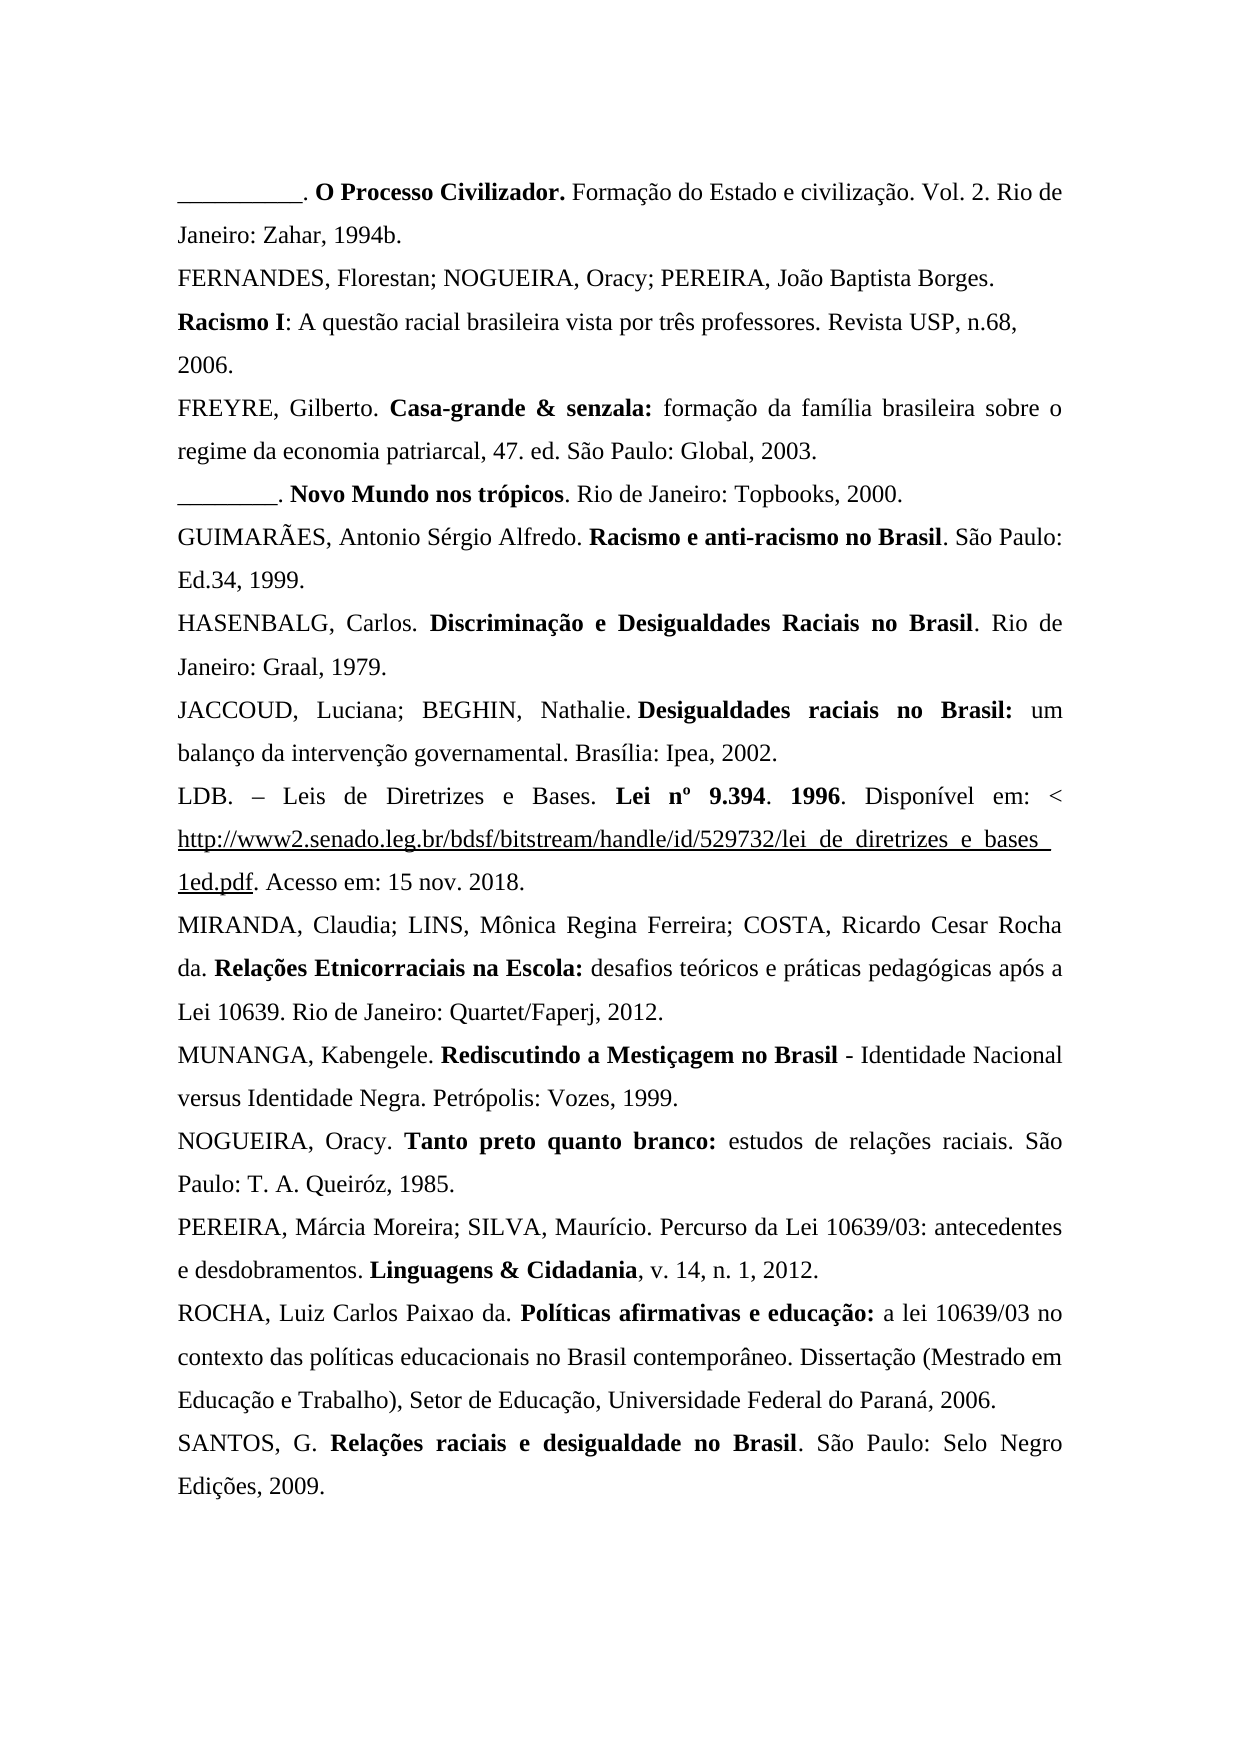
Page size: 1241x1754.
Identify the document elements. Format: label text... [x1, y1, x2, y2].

text HASENBALG, Carlos. Discriminação e Desigualdades Raciais no Brasil. Rio de Janeiro: Graal, 1979. [177, 608, 1063, 680]
text ________. Novo Mundo nos trópicos. Rio de Janeiro: Topbooks, 2000. [177, 479, 1063, 508]
text MIRANDA, Claudia; LINS, Mônica Regina Ferreira; COSTA, Ricardo Cesar Rocha da. Relações Etnicorraciais na Escola: desafios teóricos e práticas pedagógicas após a Lei 10639. Rio de Janeiro: Quartet/Faperj, 2012. [177, 910, 1063, 1025]
text __________. O Processo Civilizador. Formação do Estado e civilização. Vol. 2. Rio de Janeiro: Zahar, 1994b. [177, 177, 1063, 249]
text JACCOUD, Luciana; BEGHIN, Nathalie. Desigualdades raciais no Brasil: um balanço da intervenção governamental. Brasília: Ipea, 2002. [177, 695, 1063, 767]
text MUNANGA, Kabengele. Rediscutindo a Mestiçagem no Brasil - Identidade Nacional versus Identidade Negra. Petrópolis: Vozes, 1999. [177, 1040, 1063, 1112]
text SANTOS, G. Relações raciais e desigualdade no Brasil. São Paulo: Selo Negro Edições, 2009. [177, 1428, 1063, 1500]
subtitle FERNANDES, Florestan; NOGUEIRA, Oracy; PEREIRA, João Baptista Borges. Racismo I: A questão racial brasileira vista por três professores. Revista USP, n.68, 2006. [177, 263, 1063, 378]
text NOGUEIRA, Oracy. Tanto preto quanto branco: estudos de relações raciais. São Paulo: T. A. Queiróz, 1985. [177, 1126, 1063, 1198]
text ROCHA, Luiz Carlos Paixao da. Políticas afirmativas e educação: a lei 10639/03 no contexto das políticas educacionais no Brasil contemporâneo. Dissertação (Mestrado em Educação e Trabalho), Setor de Educação, Universidade Federal do Paraná, 2006. [177, 1298, 1063, 1413]
text LDB. – Leis de Diretrizes e Bases. Lei nº 9.394. 1996. Disponível em: < http://www2.senado.leg.br/bdsf/bitstream/handle/id/529732/lei_de_diretrizes_e_bases_1ed.pdf. Acesso em: 15 nov. 2018. [177, 781, 1063, 896]
text FREYRE, Gilberto. Casa-grande & senzala: formação da família brasileira sobre o regime da economia patriarcal, 47. ed. São Paulo: Global, 2003. [177, 393, 1063, 465]
text PEREIRA, Márcia Moreira; SILVA, Maurício. Percurso da Lei 10639/03: antecedentes e desdobramentos. Linguagens & Cidadania, v. 14, n. 1, 2012. [177, 1212, 1063, 1284]
text GUIMARÃES, Antonio Sérgio Alfredo. Racismo e anti-racismo no Brasil. São Paulo: Ed.34, 1999. [177, 522, 1063, 594]
